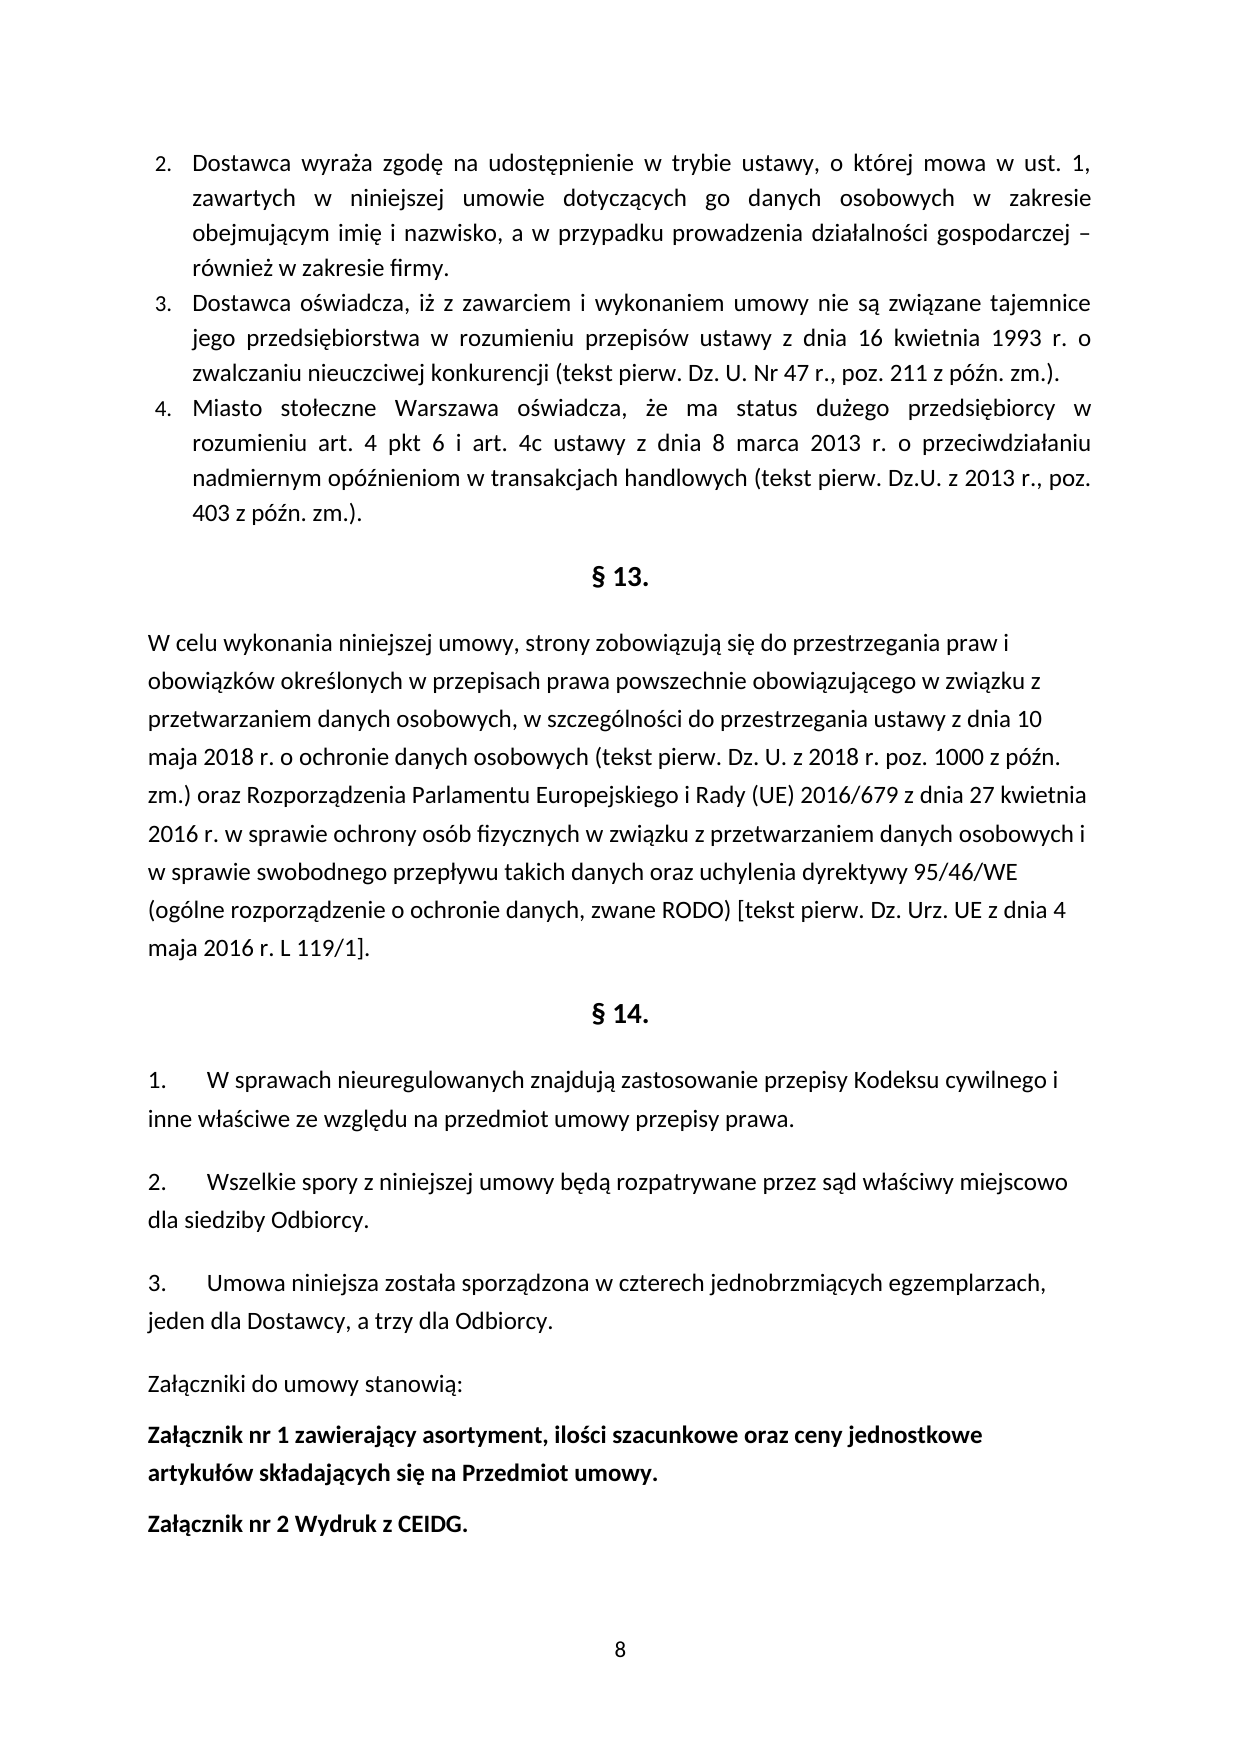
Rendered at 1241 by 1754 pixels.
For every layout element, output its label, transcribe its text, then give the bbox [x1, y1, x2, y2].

list Dostawca oświadcza, iż z zawarciem i wykonaniem umowy nie są związane tajemnice jego przedsiębiorstwa w rozumieniu przepisów ustawy z dnia 16 kwietnia 1993 r. o zwalczaniu nieuczciwej konkurencji (tekst pierw. Dz. U. Nr 47 r., poz. 211 z późn. zm.). [154, 288, 1093, 388]
text W celu wykonania niniejszej umowy, strony zobowiązują się do przestrzegania praw i obowiązków określonych w przepisach prawa powszechnie obowiązującego w związku z przetwarzaniem danych osobowych, w szczególności do przestrzegania ustawy z dnia 10 maja 2018 r. o ochronie danych osobowych (tekst pierw. Dz. U. z 2018 r. poz. 1000 z późn. zm.) oraz Rozporządzenia Parlamentu Europejskiego i Rady (UE) 2016/679 z dnia 27 kwietnia 2016 r. w sprawie ochrony osób fizycznych w związku z przetwarzaniem danych osobowych i w sprawie swobodnego przepływu takich danych oraz uchylenia dyrektywy 95/46/WE (ogólne rozporządzenie o ochronie danych, zwane RODO) [tekst pierw. Dz. Urz. UE z dnia 4 maja 2016 r. L 119/1]. [148, 627, 1093, 963]
text 1. W sprawach nieuregulowanych znajdują zastosowanie przepisy Kodeksu cywilnego i inne właściwe ze względu na przedmiot umowy przepisy prawa. [148, 1065, 1093, 1133]
text Załącznik nr 2 Wydruk z CEIDG. [148, 1508, 1093, 1538]
subtitle § 13. [148, 558, 1093, 593]
text 2. Wszelkie spory z niniejszej umowy będą rozpatrywane przez sąd właściwy miejscowo dla siedziby Odbiorcy. [148, 1166, 1093, 1234]
text 3. Umowa niniejsza została sporządzona w czterech jednobrzmiących egzemplarzach, jeden dla Dostawcy, a trzy dla Odbiorcy. [148, 1267, 1093, 1336]
subtitle § 14. [148, 995, 1093, 1031]
text Załączniki do umowy stanowią: [148, 1368, 1093, 1399]
text Załącznik nr 1 zawierający asortyment, ilości szacunkowe oraz ceny jednostkowe artykułów składających się na Przedmiot umowy. [148, 1419, 1093, 1488]
list Dostawca wyraża zgodę na udostępnienie w trybie ustawy, o której mowa w ust. 1, zawartych w niniejszej umowie dotyczących go danych osobowych w zakresie obejmującym imię i nazwisko, a w przypadku prowadzenia działalności gospodarczej – również w zakresie firmy. [154, 148, 1093, 283]
list Miasto stołeczne Warszawa oświadcza, że ma status dużego przedsiębiorcy w rozumieniu art. 4 pkt 6 i art. 4c ustawy z dnia 8 marca 2013 r. o przeciwdziałaniu nadmiernym opóźnieniom w transakcjach handlowych (tekst pierw. Dz.U. z 2013 r., poz. 403 z późn. zm.). [154, 393, 1093, 528]
